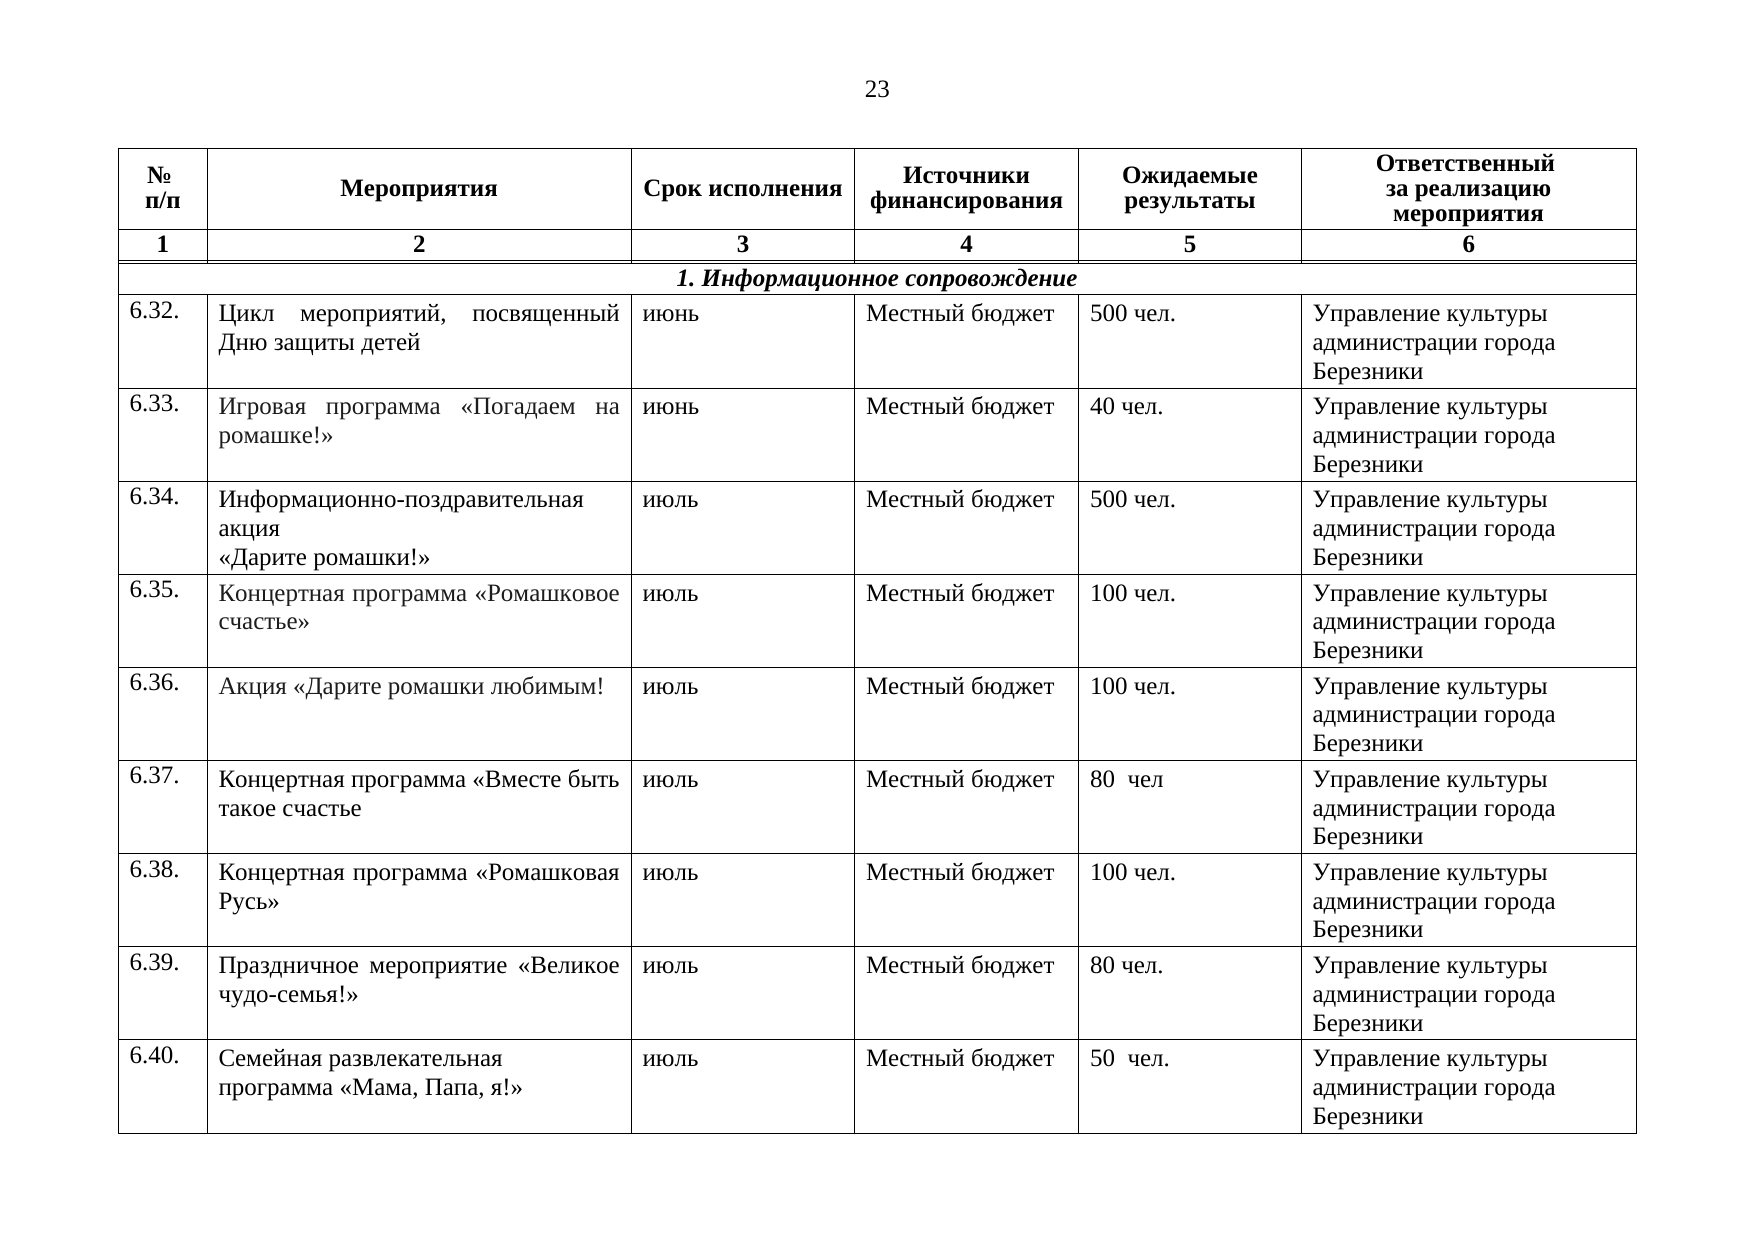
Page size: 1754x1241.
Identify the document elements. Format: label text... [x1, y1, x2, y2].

table_cell 3 [632, 230, 854, 260]
table_cell июль [632, 854, 854, 946]
table_cell Управление культуры администрации города Березники [1302, 389, 1636, 481]
table_cell 40 чел. [1079, 389, 1301, 481]
table_cell 100 чел. [1079, 668, 1301, 760]
table_cell 6.34. [119, 482, 207, 574]
table_cell Управление культуры администрации города Березники [1302, 482, 1636, 574]
table_cell Управление культуры администрации города Березники [1302, 947, 1636, 1039]
table_cell Местный бюджет [855, 575, 1078, 667]
table_cell 100 чел. [1079, 575, 1301, 667]
table_header Источники финансирования [855, 149, 1078, 229]
table_cell 6.38. [119, 854, 207, 946]
table_header Ожидаемые результаты [1079, 149, 1301, 229]
table_cell Концертная программа «Вместе быть такое счастье [208, 761, 631, 853]
table_cell 80 чел [1079, 761, 1301, 853]
table_cell 2 [208, 230, 631, 260]
table_cell июнь [632, 295, 854, 387]
table_cell Семейная развлекательная программа «Мама, Папа, я!» [208, 1040, 631, 1132]
table_cell Концертная программа «Ромашковая Русь» [208, 854, 631, 946]
table_cell Управление культуры администрации города Березники [1302, 668, 1636, 760]
table_cell июль [632, 575, 854, 667]
table_header № п/п [119, 149, 207, 229]
table_header Срок исполнения [632, 149, 854, 229]
table_cell 500 чел. [1079, 295, 1301, 387]
table_cell июль [632, 482, 854, 574]
table_cell Местный бюджет [855, 668, 1078, 760]
table_cell Местный бюджет [855, 389, 1078, 481]
table_cell Местный бюджет [855, 947, 1078, 1039]
table_cell 1 [119, 230, 207, 260]
table_cell 6.40. [119, 1040, 207, 1132]
table_header Ответственный за реализацию мероприятия [1302, 149, 1636, 229]
table_cell 5 [1079, 230, 1301, 260]
table_cell 6.35. [119, 575, 207, 667]
table_cell 4 [855, 230, 1078, 260]
table_cell 6 [1302, 230, 1636, 260]
table_cell Местный бюджет [855, 761, 1078, 853]
table_cell июль [632, 668, 854, 760]
table_cell 80 чел. [1079, 947, 1301, 1039]
table_cell Праздничное мероприятие «Великое чудо-семья!» [208, 947, 631, 1039]
table_cell Управление культуры администрации города Березники [1302, 761, 1636, 853]
table_cell 6.39. [119, 947, 207, 1039]
table_cell Управление культуры администрации города Березники [1302, 854, 1636, 946]
table_cell Местный бюджет [855, 482, 1078, 574]
table_cell 500 чел. [1079, 482, 1301, 574]
table_cell Управление культуры администрации города Березники [1302, 575, 1636, 667]
table_cell Цикл мероприятий, посвященный Дню защиты детей [208, 295, 631, 387]
table_cell июль [632, 947, 854, 1039]
table_cell 6.33. [119, 389, 207, 481]
table_cell Управление культуры администрации города Березники [1302, 1040, 1636, 1132]
table_cell Управление культуры администрации города Березники [1302, 295, 1636, 387]
table_cell июль [632, 761, 854, 853]
table_cell Местный бюджет [855, 295, 1078, 387]
table_cell 6.32. [119, 295, 207, 387]
table_cell июнь [632, 389, 854, 481]
table_cell Местный бюджет [855, 1040, 1078, 1132]
table_cell Концертная программа «Ромашковое счастье» [208, 575, 631, 667]
table_cell Местный бюджет [855, 854, 1078, 946]
table_header Мероприятия [208, 149, 631, 229]
table_cell 1. Информационное сопровождение [119, 264, 1636, 294]
table_cell 100 чел. [1079, 854, 1301, 946]
table_cell Игровая программа «Погадаем на ромашке!» [208, 389, 631, 481]
table_cell 6.37. [119, 761, 207, 853]
table_cell 6.36. [119, 668, 207, 760]
table_cell 50 чел. [1079, 1040, 1301, 1132]
table_cell Акция «Дарите ромашки любимым! [208, 668, 631, 760]
table_cell Информационно-поздравительная акция «Дарите ромашки!» [208, 482, 631, 574]
table_cell июль [632, 1040, 854, 1132]
